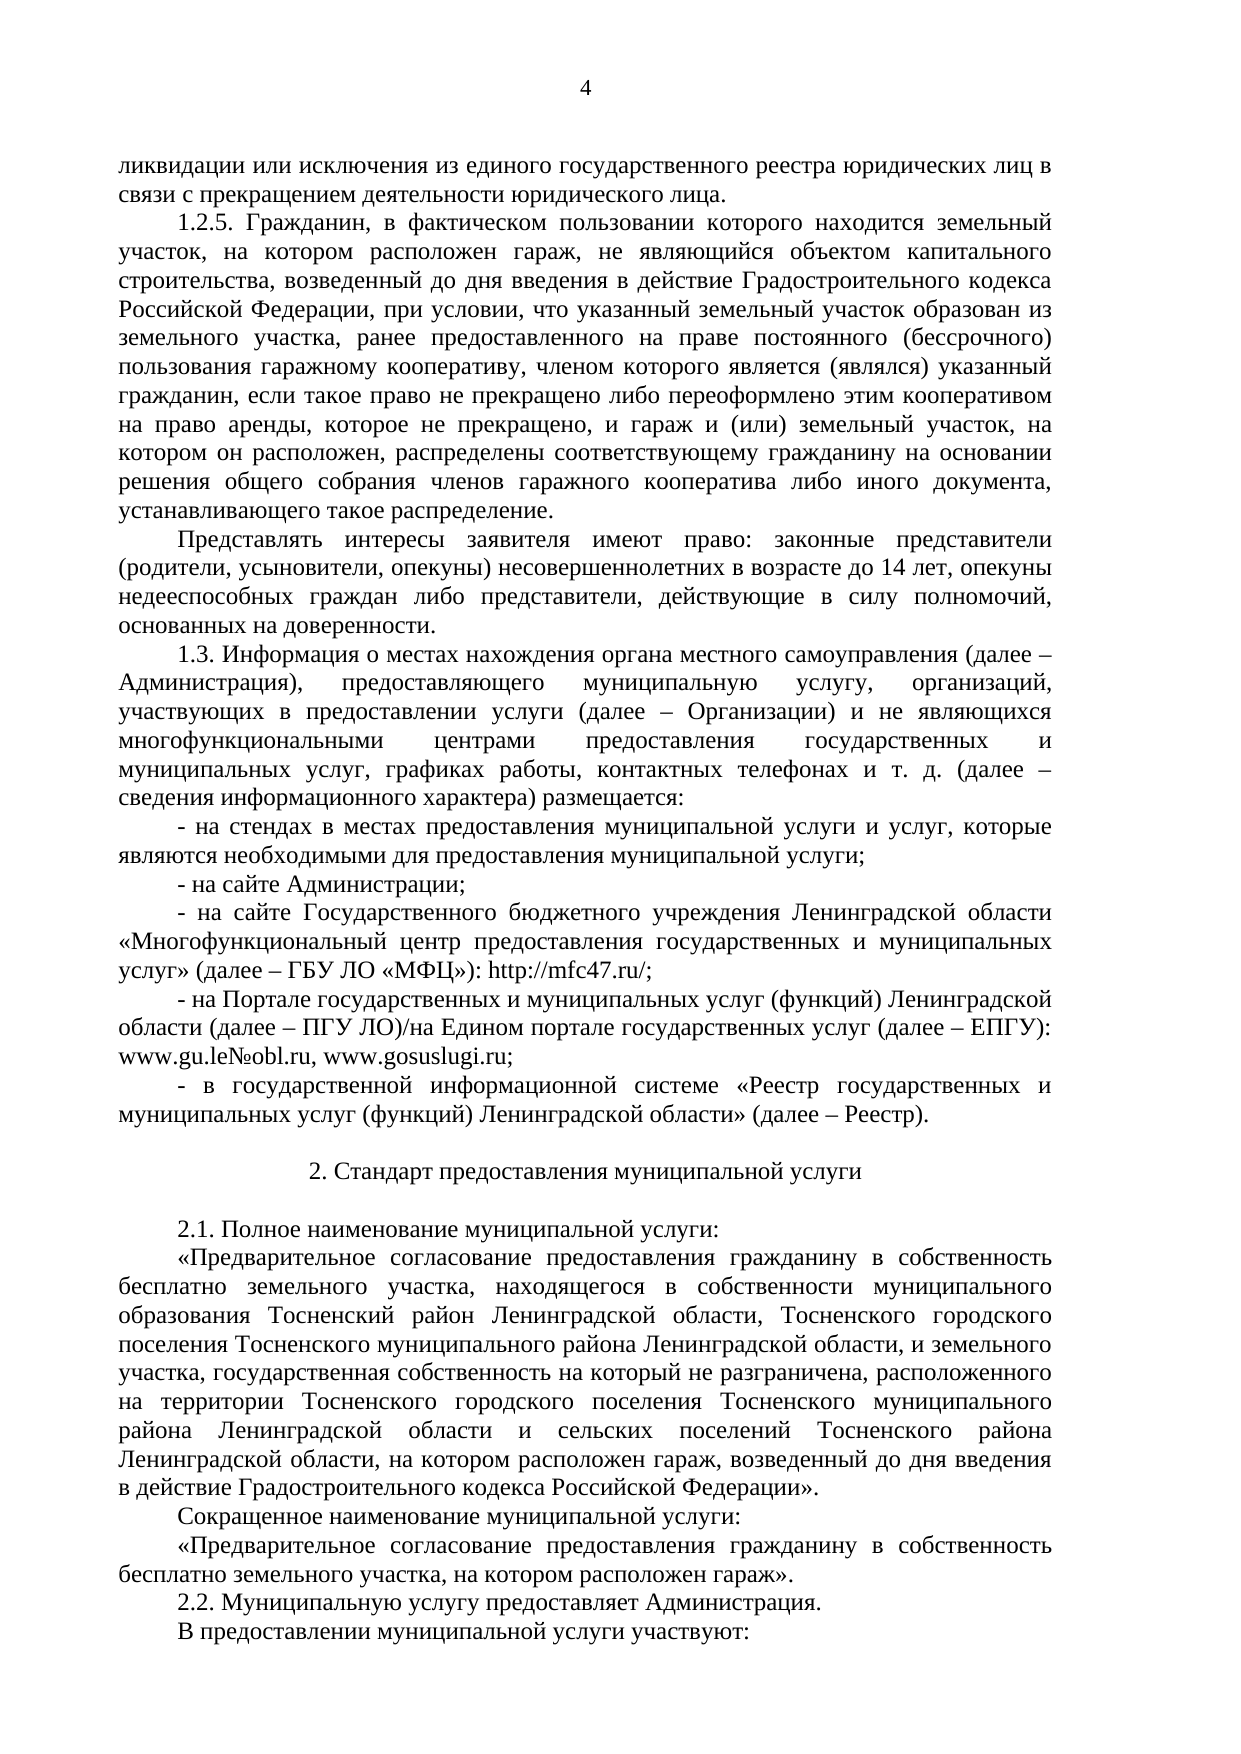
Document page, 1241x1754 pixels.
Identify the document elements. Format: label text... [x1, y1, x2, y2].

text - на сайте Государственного бюджетного учреждения Ленинградской области «Многофункциональный центр предоставления государственных и муниципальных услуг» (далее – ГБУ ЛО «МФЦ»): http://mfc47.ru/; [118, 897, 1053, 984]
text 2. Стандарт предоставления муниципальной услуги [118, 1156, 1053, 1185]
text «Предварительное согласование предоставления гражданину в собственность бесплатно земельного участка, находящегося в собственности муниципального образования Тосненский район Ленинградской области, Тосненского городского поселения Тосненского муниципального района Ленинградской области, и земельного участка, государственная собственность на который не разграничена, расположенного на территории Тосненского городского поселения Тосненского муниципального района Ленинградской области и сельских поселений Тосненского района Ленинградской области, на котором расположен гараж, возведенный до дня введения в действие Градостроительного кодекса Российской Федерации». [118, 1242, 1053, 1501]
text - на сайте Администрации; [118, 869, 1053, 897]
text Сокращенное наименование муниципальной услуги: [118, 1501, 1053, 1530]
text - на Портале государственных и муниципальных услуг (функций) Ленинградской области (далее – ПГУ ЛО)/на Едином портале государственных услуг (далее – ЕПГУ): www.gu.le№obl.ru, www.gosuslugi.ru; [118, 984, 1053, 1070]
text 2.1. Полное наименование муниципальной услуги: [118, 1214, 1053, 1242]
text - на стендах в местах предоставления муниципальной услуги и услуг, которые являются необходимыми для предоставления муниципальной услуги; [118, 811, 1053, 869]
text 1.2.5. Гражданин, в фактическом пользовании которого находится земельный участок, на котором расположен гараж, не являющийся объектом капитального строительства, возведенный до дня введения в действие Градостроительного кодекса Российской Федерации, при условии, что указанный земельный участок образован из земельного участка, ранее предоставленного на праве постоянного (бессрочного) пользования гаражному кооперативу, членом которого является (являлся) указанный гражданин, если такое право не прекращено либо переоформлено этим кооперативом на право аренды, которое не прекращено, и гараж и (или) земельный участок, на котором он расположен, распределены соответствующему гражданину на основании решения общего собрания членов гаражного кооператива либо иного документа, устанавливающего такое распределение. [118, 207, 1053, 524]
text 2.2. Муниципальную услугу предоставляет Администрация. [118, 1587, 1053, 1616]
text Представлять интересы заявителя имеют право: законные представители (родители, усыновители, опекуны) несовершеннолетних в возрасте до 14 лет, опекуны недееспособных граждан либо представители, действующие в силу полномочий, основанных на доверенности. [118, 524, 1053, 639]
text В предоставлении муниципальной услуги участвуют: [118, 1616, 1053, 1645]
text «Предварительное согласование предоставления гражданину в собственность бесплатно земельного участка, на котором расположен гараж». [118, 1530, 1053, 1587]
text 1.3. Информация о местах нахождения органа местного самоуправления (далее – Администрация), предоставляющего муниципальную услугу, организаций, участвующих в предоставлении услуги (далее – Организации) и не являющихся многофункциональными центрами предоставления государственных и муниципальных услуг, графиках работы, контактных телефонах и т. д. (далее – сведения информационного характера) размещается: [118, 639, 1053, 811]
text - в государственной информационной системе «Реестр государственных и муниципальных услуг (функций) Ленинградской области» (далее – Реестр). [118, 1070, 1053, 1127]
